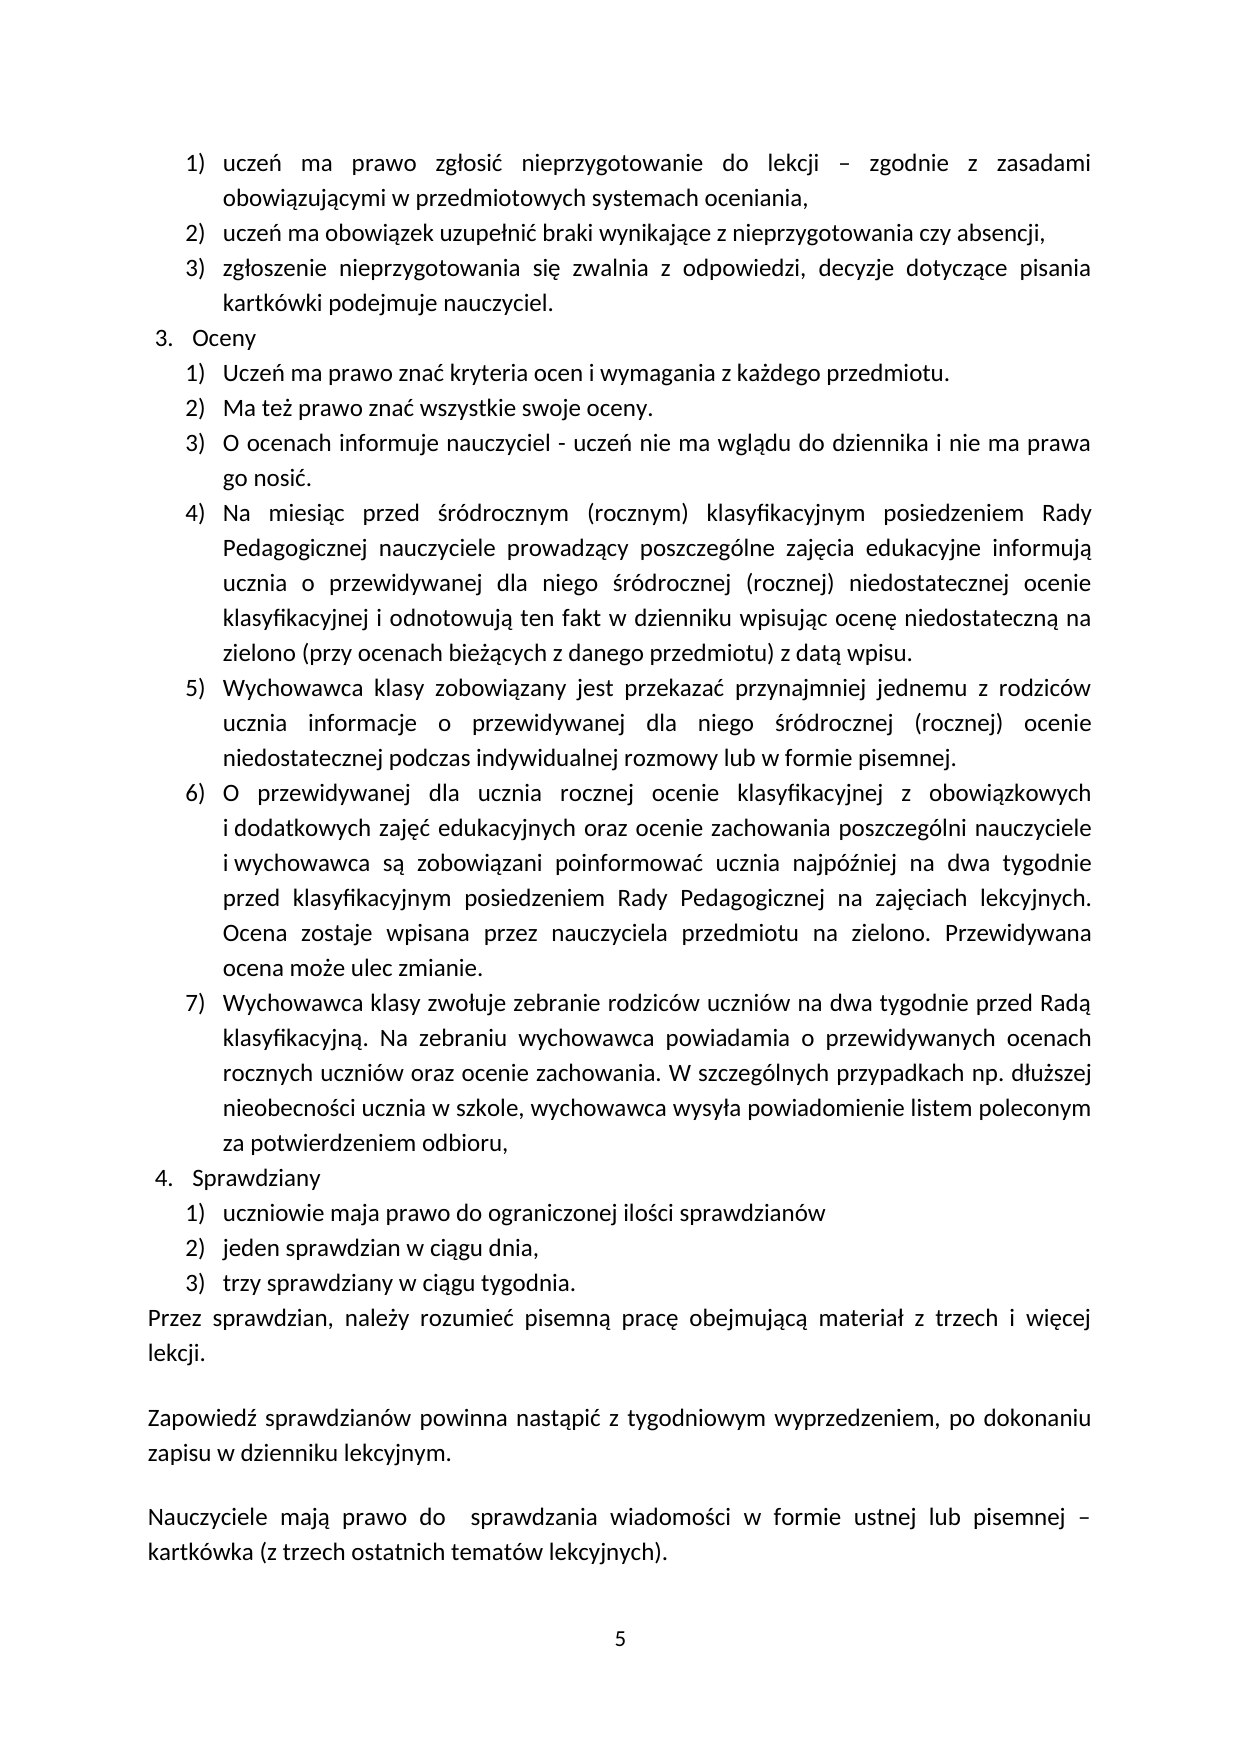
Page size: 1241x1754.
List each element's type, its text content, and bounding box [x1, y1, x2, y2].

list Wychowawca klasy zwołuje zebranie rodziców uczniów na dwa tygodnie przed Radą klasyfikacyjną. Na zebraniu wychowawca powiadamia o przewidywanych ocenach rocznych uczniów oraz ocenie zachowania. W szczególnych przypadkach np. dłuższej nieobecności ucznia w szkole, wychowawca wysyła powiadomienie listem poleconym za potwierdzeniem odbioru, [185, 988, 1093, 1158]
text Nauczyciele mają prawo do sprawdzania wiadomości w formie ustnej lub pisemnej – kartkówka (z trzech ostatnich tematów lekcyjnych). [148, 1501, 1093, 1566]
list Sprawdziany [154, 1163, 1093, 1193]
list Wychowawca klasy zobowiązany jest przekazać przynajmniej jednemu z rodziców ucznia informacje o przewidywanej dla niego śródrocznej (rocznej) ocenie niedostatecznej podczas indywidualnej rozmowy lub w formie pisemnej. [185, 673, 1093, 773]
list O ocenach informuje nauczyciel - uczeń nie ma wglądu do dziennika i nie ma prawa go nosić. [185, 428, 1093, 493]
list jeden sprawdzian w ciągu dnia, [185, 1233, 1093, 1263]
list Ma też prawo znać wszystkie swoje oceny. [185, 393, 1093, 423]
list Uczeń ma prawo znać kryteria ocen i wymagania z każdego przedmiotu. [185, 358, 1093, 388]
list uczeń ma prawo zgłosić nieprzygotowanie do lekcji – zgodnie z zasadami obowiązującymi w przedmiotowych systemach oceniania, [185, 148, 1093, 213]
text Przez sprawdzian, należy rozumieć pisemną pracę obejmującą materiał z trzech i więcej lekcji. [148, 1303, 1093, 1368]
list uczniowie maja prawo do ograniczonej ilości sprawdzianów [185, 1198, 1093, 1228]
list uczeń ma obowiązek uzupełnić braki wynikające z nieprzygotowania czy absencji, [185, 218, 1093, 248]
list Oceny [154, 323, 1093, 353]
list trzy sprawdziany w ciągu tygodnia. [185, 1268, 1093, 1298]
list zgłoszenie nieprzygotowania się zwalnia z odpowiedzi, decyzje dotyczące pisania kartkówki podejmuje nauczyciel. [185, 253, 1093, 318]
list O przewidywanej dla ucznia rocznej ocenie klasyfikacyjnej z obowiązkowych i dodatkowych zajęć edukacyjnych oraz ocenie zachowania poszczególni nauczyciele i wychowawca są zobowiązani poinformować ucznia najpóźniej na dwa tygodnie przed klasyfikacyjnym posiedzeniem Rady Pedagogicznej na zajęciach lekcyjnych. Ocena zostaje wpisana przez nauczyciela przedmiotu na zielono. Przewidywana ocena może ulec zmianie. [185, 778, 1093, 983]
list Na miesiąc przed śródrocznym (rocznym) klasyfikacyjnym posiedzeniem Rady Pedagogicznej nauczyciele prowadzący poszczególne zajęcia edukacyjne informują ucznia o przewidywanej dla niego śródrocznej (rocznej) niedostatecznej ocenie klasyfikacyjnej i odnotowują ten fakt w dzienniku wpisując ocenę niedostateczną na zielono (przy ocenach bieżących z danego przedmiotu) z datą wpisu. [185, 498, 1093, 668]
text Zapowiedź sprawdzianów powinna nastąpić z tygodniowym wyprzedzeniem, po dokonaniu zapisu w dzienniku lekcyjnym. [148, 1402, 1093, 1467]
